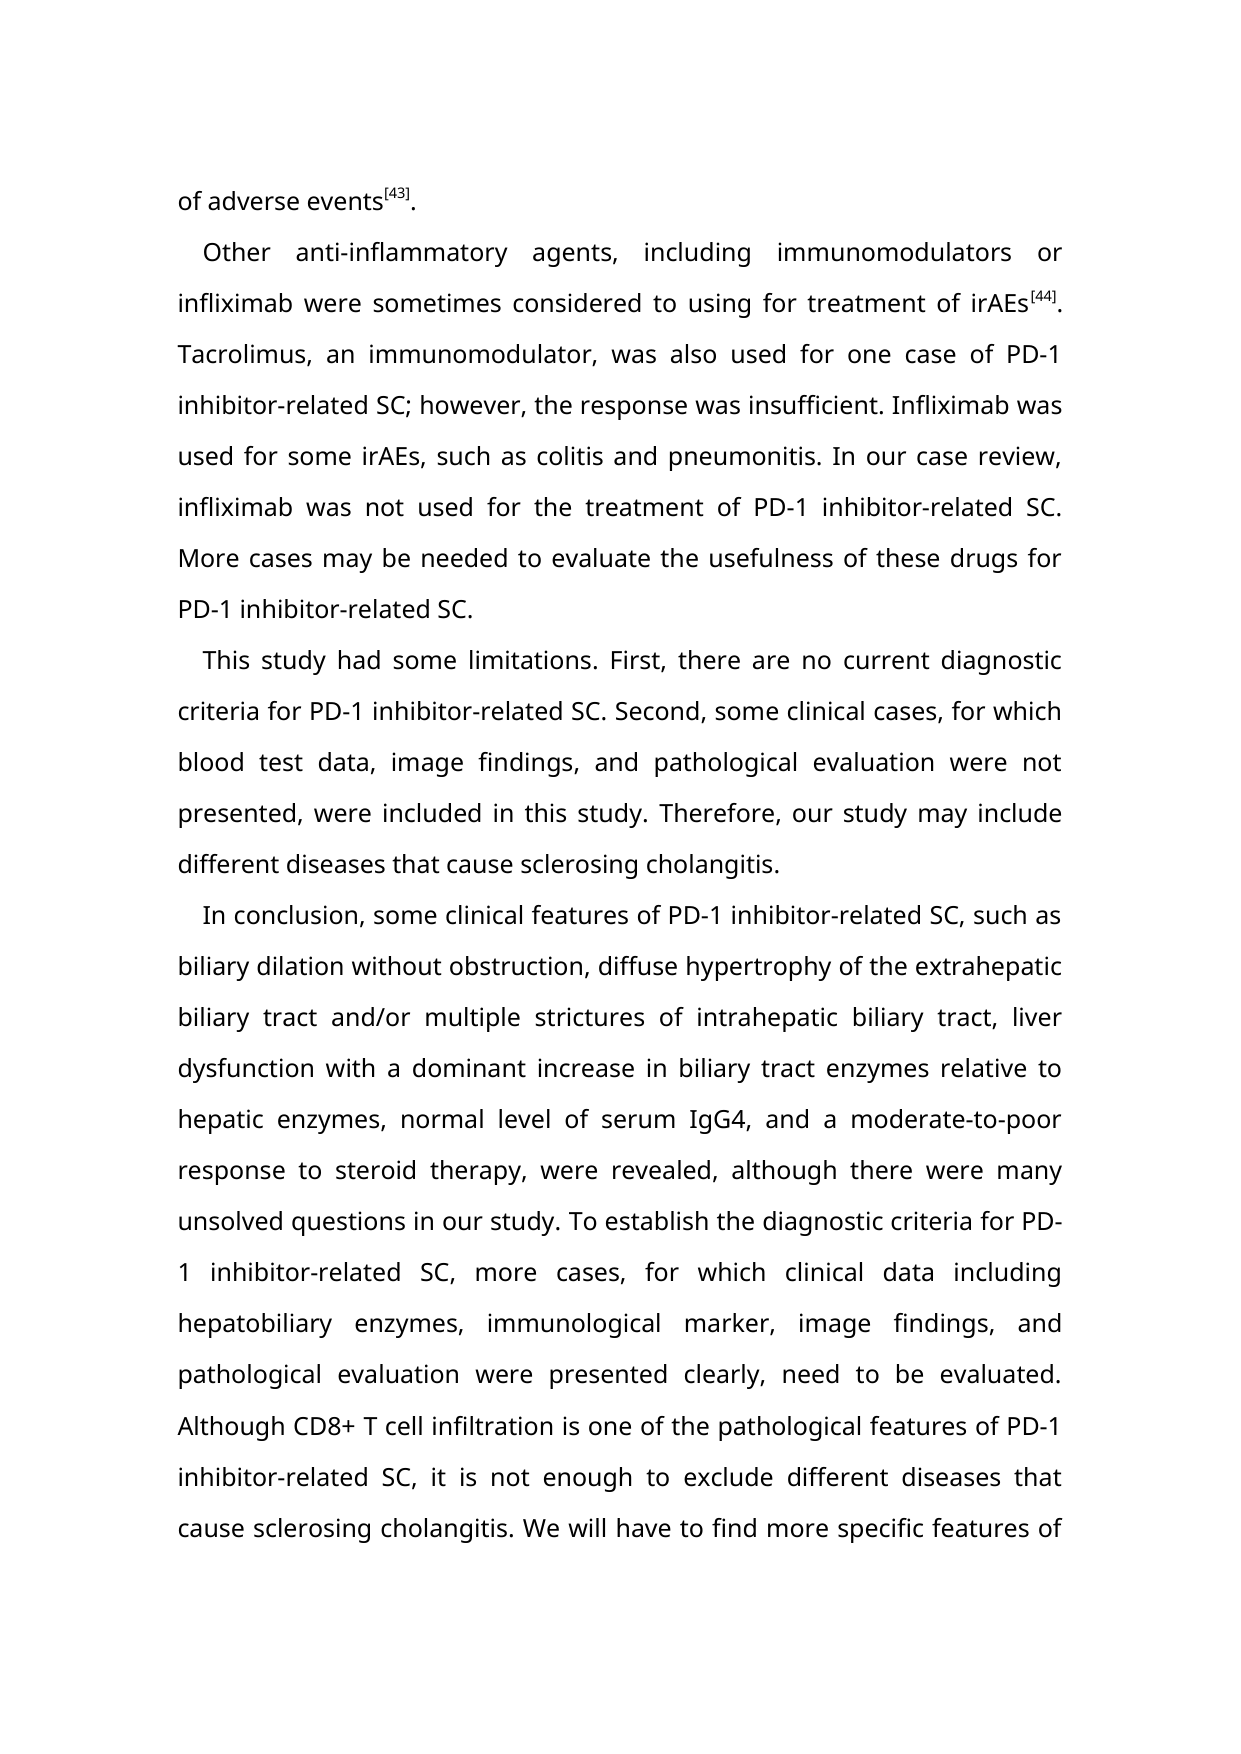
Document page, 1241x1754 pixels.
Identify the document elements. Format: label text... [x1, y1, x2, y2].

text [177, 898, 1063, 1544]
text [177, 183, 1063, 217]
text This study had some limitations. First, there are no current diagnostic criteria for PD-1 inhibitor-related SC. Second, some clinical cases, for which blood test data, image findings, and pathological evaluation were not presented, were included in this study. Therefore, our study may include different diseases that cause sclerosing cholangitis. [177, 643, 1063, 881]
text Other anti-inflammatory agents, including immunomodulators or infliximab were sometimes considered to using for treatment of irAEs[44]. Tacrolimus, an immunomodulator, was also used for one case of PD-1 inhibitor-related SC; however, the response was insufficient. Infliximab was used for some irAEs, such as colitis and pneumonitis. In our case review, infliximab was not used for the treatment of PD-1 inhibitor-related SC. More cases may be needed to evaluate the usefulness of these drugs for PD-1 inhibitor-related SC. [177, 234, 1063, 626]
